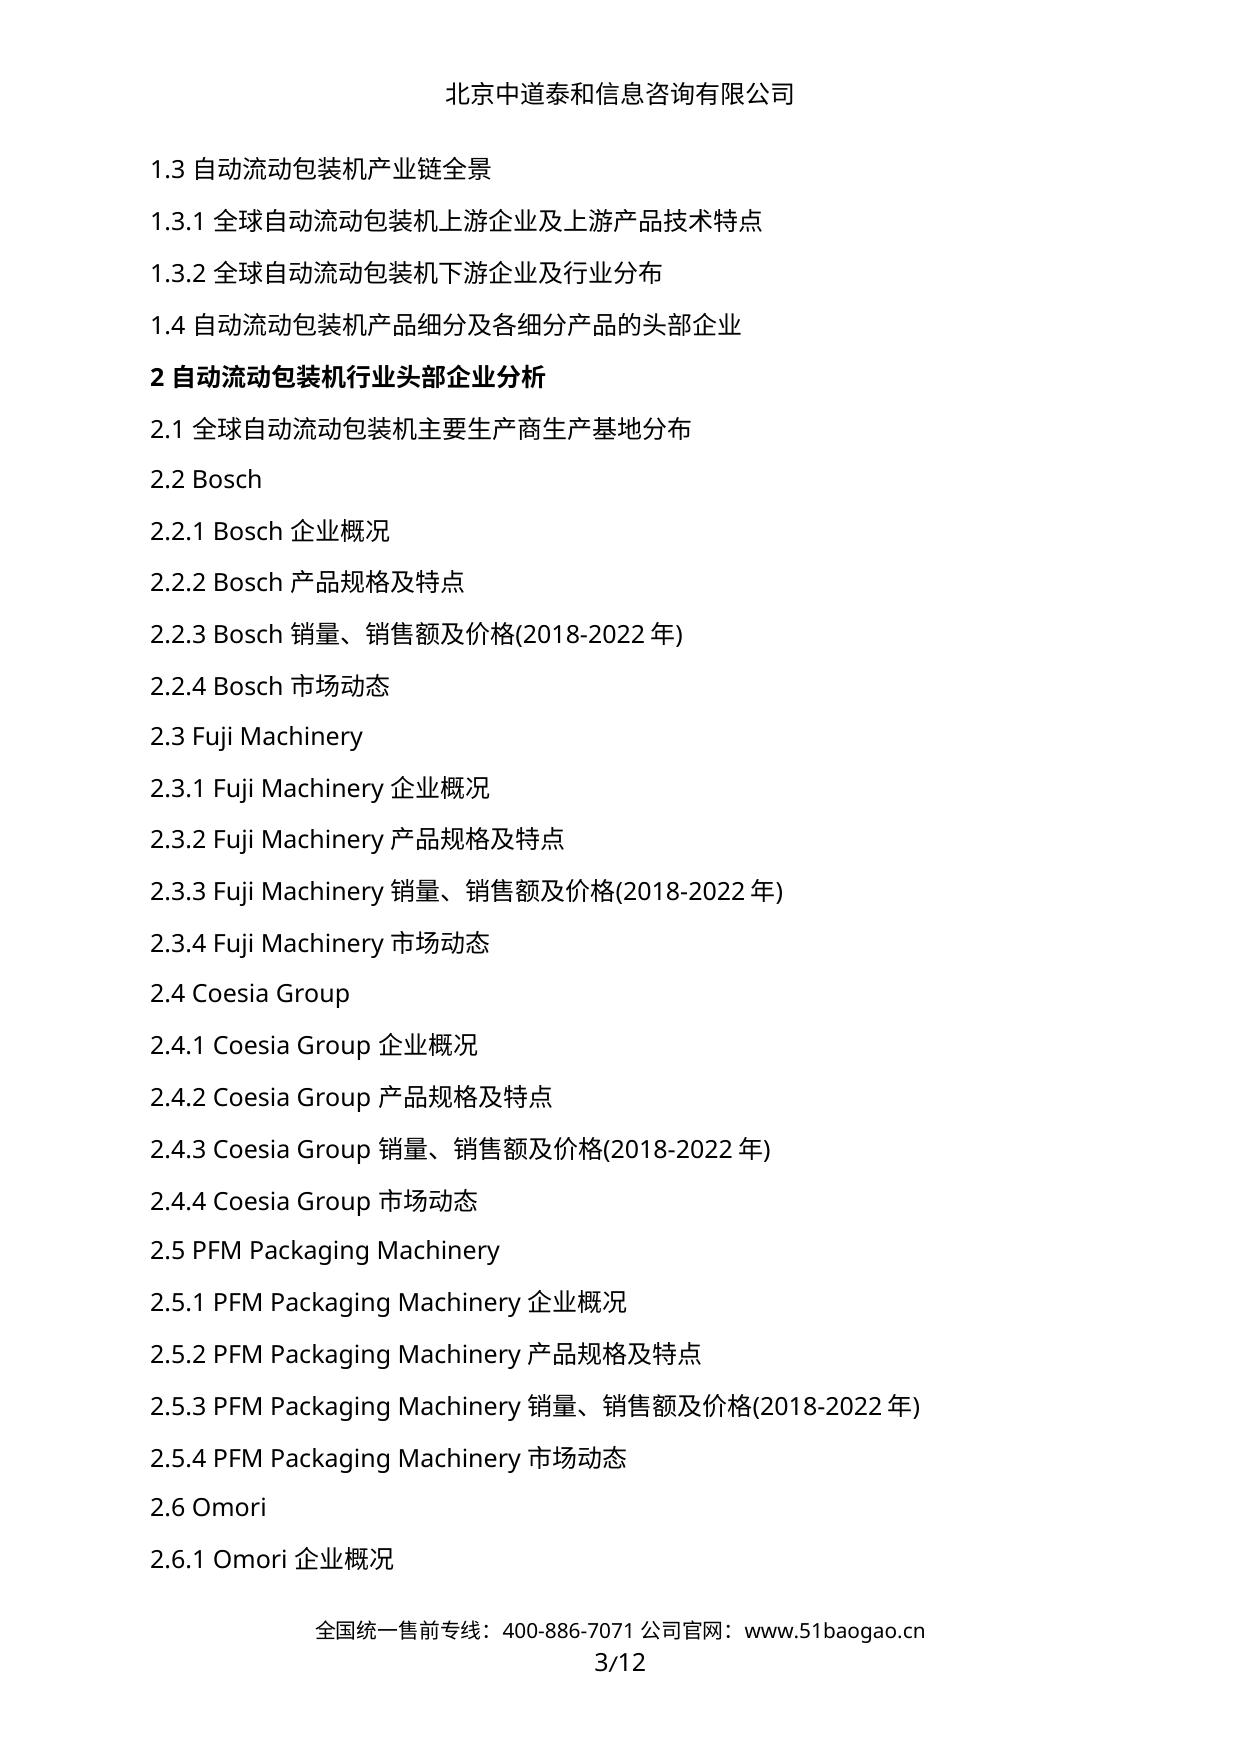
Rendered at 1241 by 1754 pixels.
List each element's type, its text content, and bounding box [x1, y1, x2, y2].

text 2.5.2 PFM Packaging Machinery 产品规格及特点 [150, 1334, 1090, 1371]
text 1.3 自动流动包装机产业链全景 [150, 150, 1090, 186]
text 2.3.1 Fuji Machinery 企业概况 [150, 768, 1090, 804]
text 2.2.1 Bosch 企业概况 [150, 511, 1090, 547]
text 2.4.4 Coesia Group 市场动态 [150, 1181, 1090, 1217]
text 2.2.3 Bosch 销量、销售额及价格(2018-2022年) [150, 615, 1090, 651]
text 2.4.2 Coesia Group 产品规格及特点 [150, 1077, 1090, 1113]
text 2 自动流动包装机行业头部企业分析 [150, 357, 1090, 394]
text 2.6 Omori [150, 1490, 1090, 1524]
text 2.4.1 Coesia Group 企业概况 [150, 1025, 1090, 1062]
text 2.5.3 PFM Packaging Machinery 销量、销售额及价格(2018-2022年) [150, 1386, 1090, 1422]
text 2.6.1 Omori 企业概况 [150, 1540, 1090, 1576]
text 2.3.3 Fuji Machinery 销量、销售额及价格(2018-2022年) [150, 872, 1090, 908]
text 2.5 PFM Packaging Machinery [150, 1233, 1090, 1267]
text 2.5.1 PFM Packaging Machinery 企业概况 [150, 1282, 1090, 1319]
text 2.3.4 Fuji Machinery 市场动态 [150, 924, 1090, 960]
text 1.3.2 全球自动流动包装机下游企业及行业分布 [150, 254, 1090, 290]
text 2.3.2 Fuji Machinery 产品规格及特点 [150, 820, 1090, 856]
text 2.2 Bosch [150, 461, 1090, 495]
text 2.4 Coesia Group [150, 976, 1090, 1010]
text 2.5.4 PFM Packaging Machinery 市场动态 [150, 1438, 1090, 1474]
text 2.3 Fuji Machinery [150, 718, 1090, 752]
text 1.3.1 全球自动流动包装机上游企业及上游产品技术特点 [150, 202, 1090, 238]
text 1.4 自动流动包装机产品细分及各细分产品的头部企业 [150, 306, 1090, 342]
text 2.1 全球自动流动包装机主要生产商生产基地分布 [150, 409, 1090, 446]
text 2.2.2 Bosch 产品规格及特点 [150, 563, 1090, 599]
text 2.2.4 Bosch 市场动态 [150, 667, 1090, 703]
text 2.4.3 Coesia Group 销量、销售额及价格(2018-2022年) [150, 1129, 1090, 1165]
